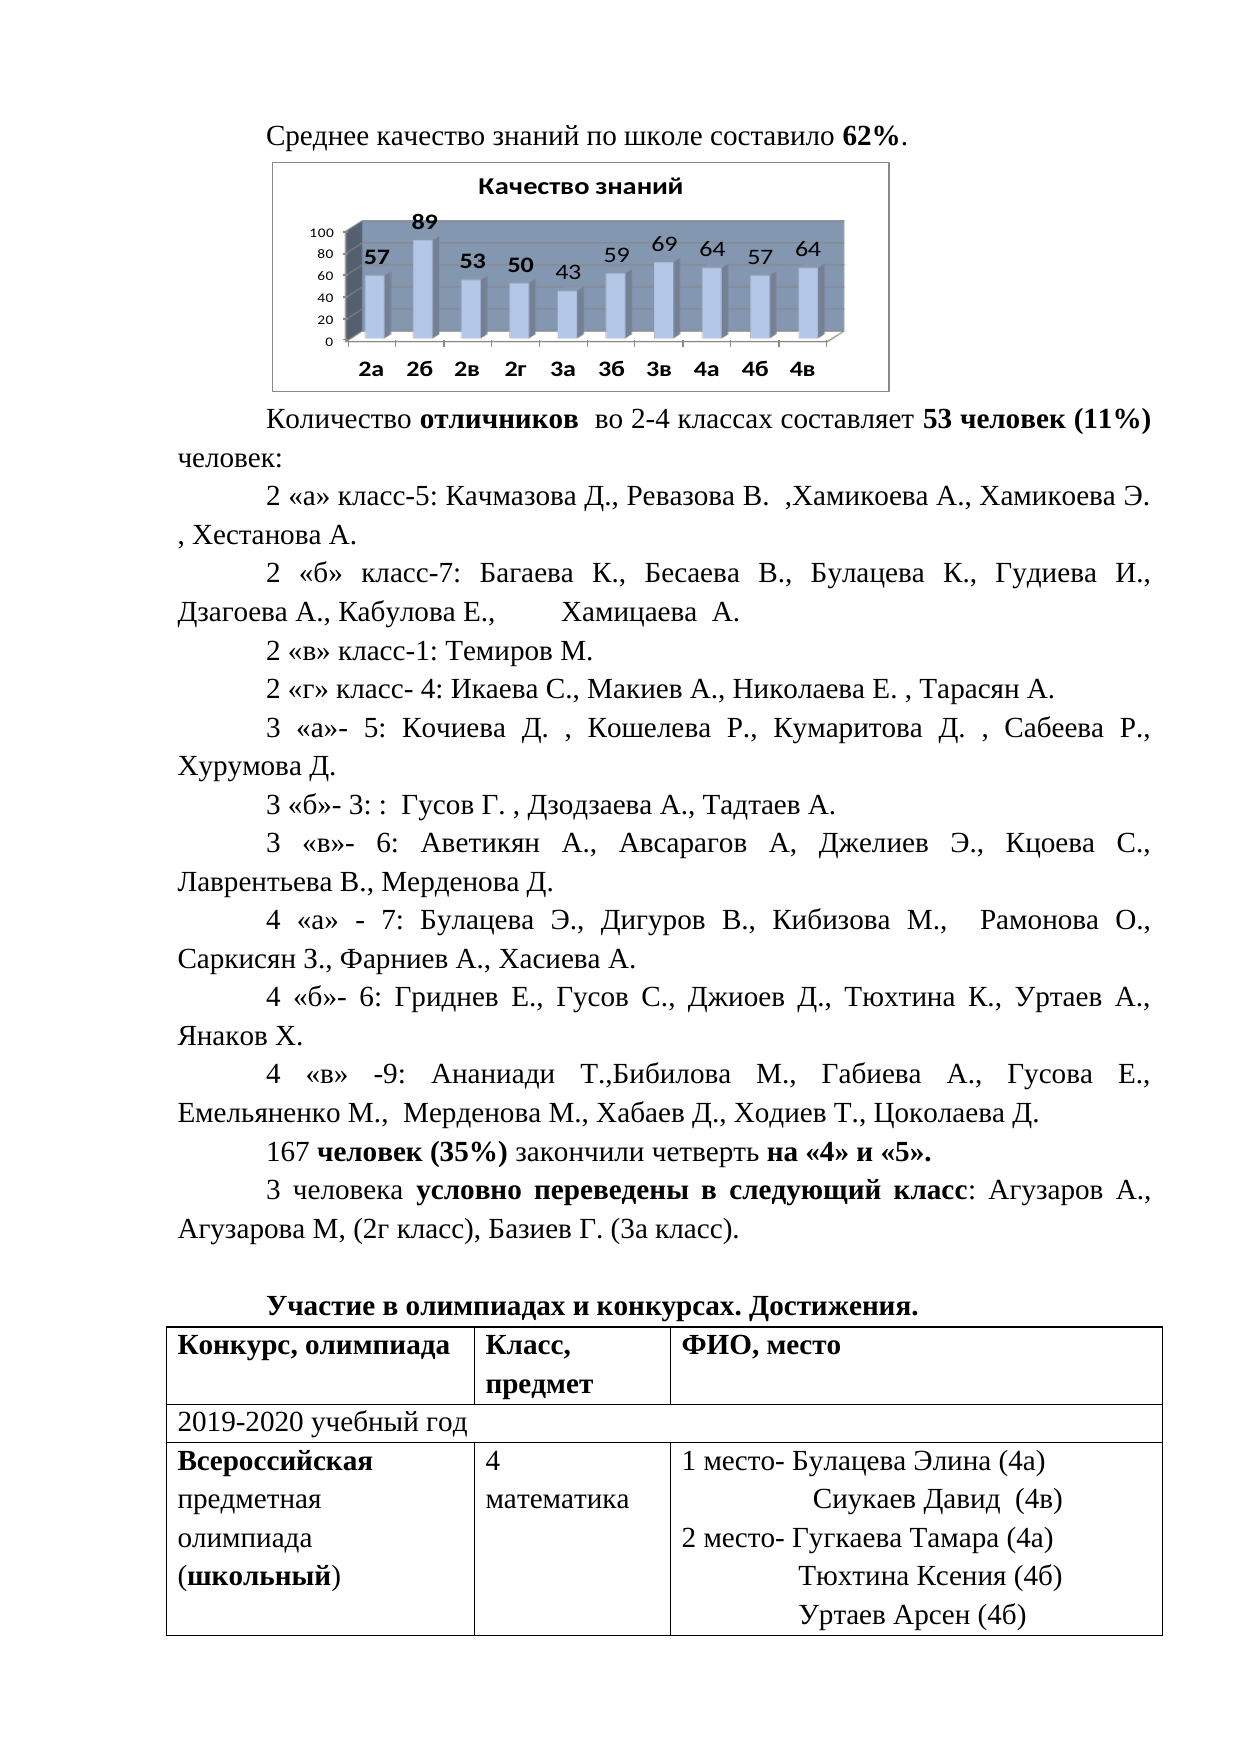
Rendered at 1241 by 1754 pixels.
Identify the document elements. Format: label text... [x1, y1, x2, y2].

text 3 человека условно переведены в следующий класс: Агузаров А., Агузарова М, (2г класс), Базиев Г. (3а класс). [177, 1172, 1152, 1244]
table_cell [671, 1443, 1162, 1634]
text Количество отличников во 2-4 классах составляет 53 человек (11%) человек: [177, 401, 1152, 473]
table_header Класс, предмет [475, 1328, 670, 1403]
text 4 «а» - 7: Булацева Э., Дигуров В., Кибизова М., Рамонова О., Саркисян З., Фарниев А., Хасиева А. [177, 902, 1152, 974]
text 3 «а»- 5: Кочиева Д. , Кошелева Р., Кумаритова Д. , Сабеева Р., Хурумова Д. [177, 710, 1152, 782]
text 3 «в»- 6: Аветикян А., Авсарагов А, Джелиев Э., Кцоева С., Лаврентьева В., Мерденова Д. [177, 825, 1152, 897]
text 4 «б»- 6: Гриднев Е., Гусов С., Джиоев Д., Тюхтина К., Уртаев А., Янаков Х. [177, 979, 1152, 1052]
text 2 «г» класс- 4: Икаева С., Макиев А., Николаева Е. , Тарасян А. [177, 671, 1152, 705]
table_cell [167, 1443, 474, 1634]
table_cell 2019-2020 учебный год [167, 1405, 1162, 1442]
text Участие в олимпиадах и конкурсах. Достижения. [177, 1288, 1152, 1321]
text 2 «в» класс-1: Темиров М. [177, 633, 1152, 666]
table_cell 4 математика [475, 1443, 670, 1634]
text 4 «в» -9: Ананиади Т.,Бибилова М., Габиева А., Гусова Е., Емельяненко М., Мерденова М., Хабаев Д., Ходиев Т., Цоколаева Д. [177, 1057, 1152, 1129]
text 3 «б»- 3: : Гусов Г. , Дзодзаева А., Тадтаев А. [177, 787, 1152, 820]
text 2 «б» класс-7: Багаева К., Бесаева В., Булацева К., Гудиева И., Дзагоева А., Кабулова Е., Хамицаева А. [177, 556, 1152, 628]
text 2 «а» класс-5: Качмазова Д., Ревазова В. ,Хамикоева А., Хамикоева Э. , Хестанова А. [177, 478, 1152, 551]
text 167 человек (35%) закончили четверть на «4» и «5». [177, 1134, 1152, 1167]
text Среднее качество знаний по школе составило 62%. [177, 118, 1152, 152]
table_header ФИО, место [671, 1328, 1162, 1403]
table_header Конкурс, олимпиада [167, 1328, 474, 1403]
